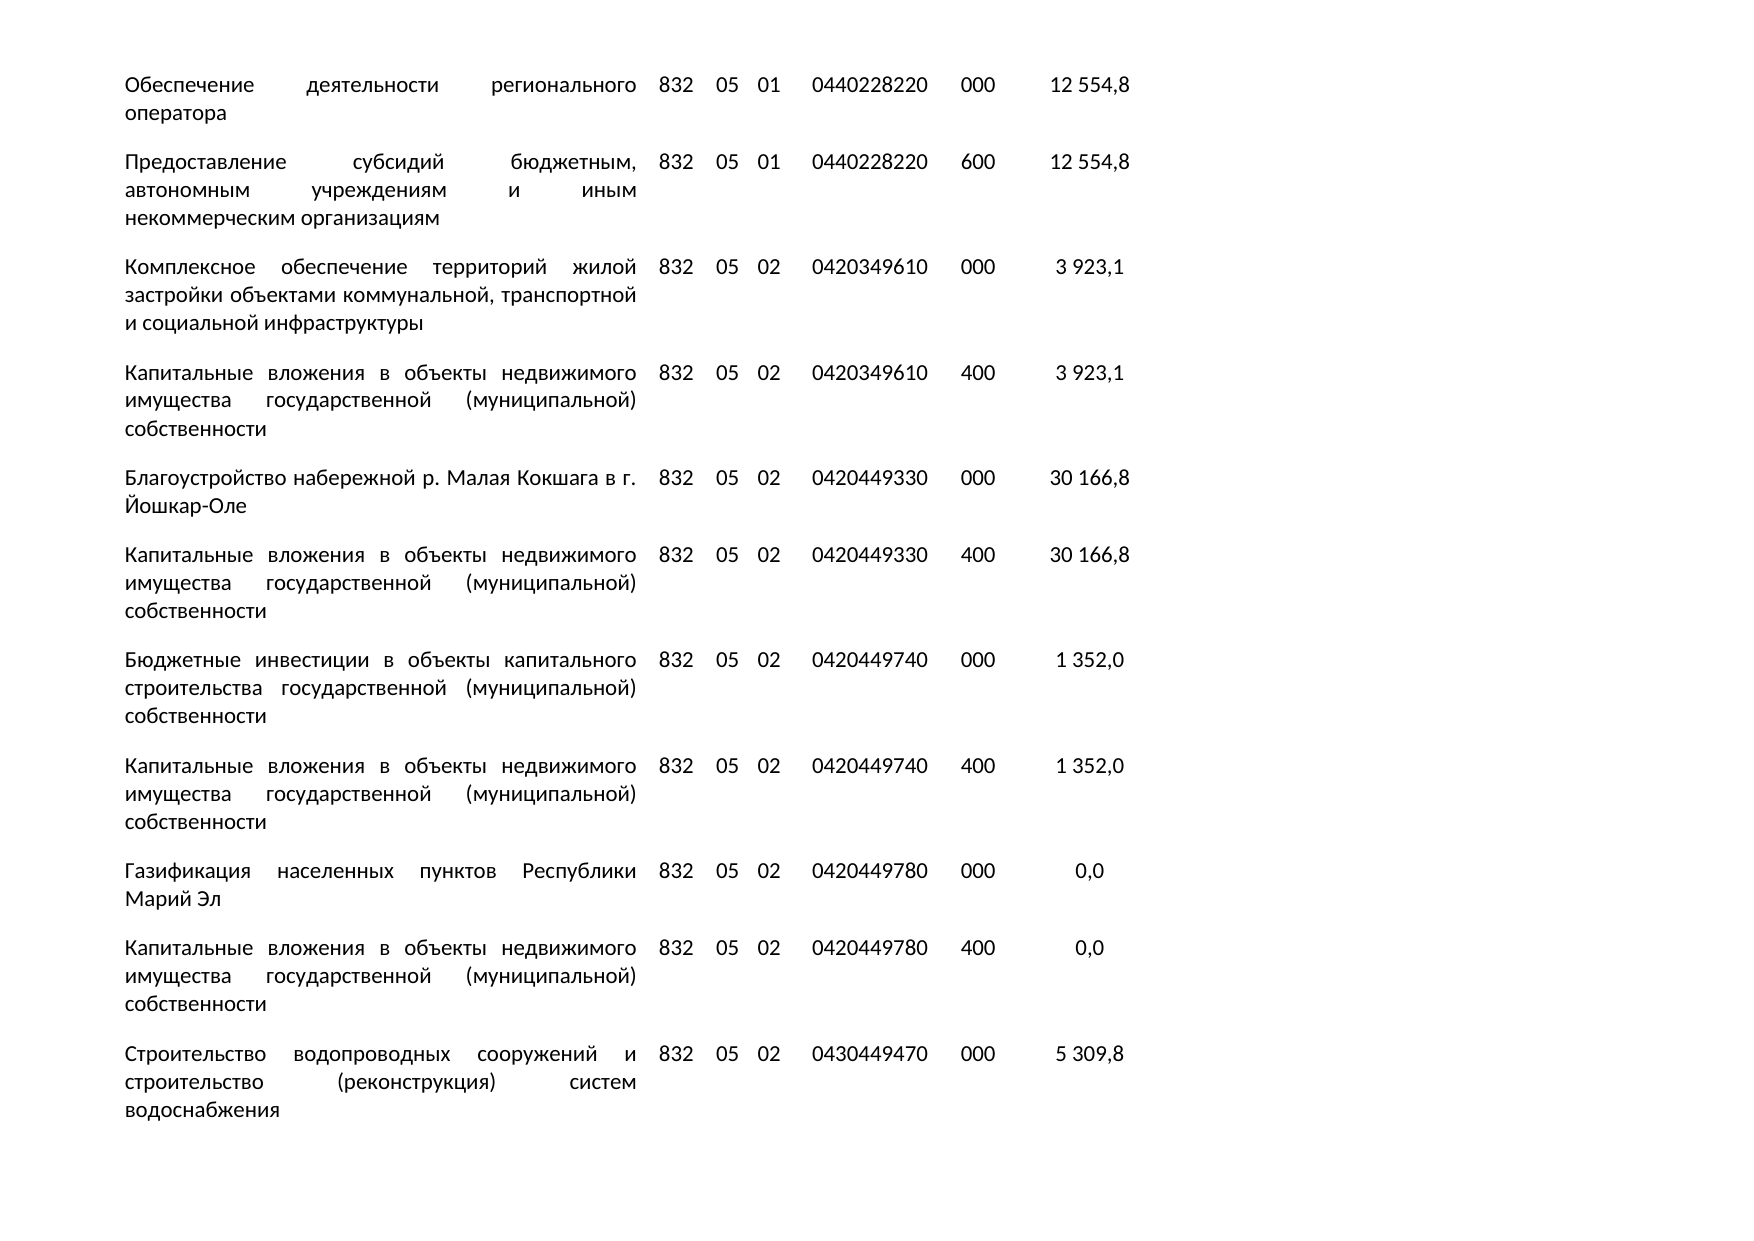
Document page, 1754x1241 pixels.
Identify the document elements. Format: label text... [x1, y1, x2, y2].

table_cell Обеспечение деятельности регионального оператора [118, 59, 644, 136]
table_cell 0420449740 [791, 740, 948, 846]
table_cell 05 [709, 59, 746, 136]
table_cell 400 [948, 923, 1008, 1028]
table_cell 400 [948, 530, 1008, 635]
table_cell 600 [948, 136, 1008, 242]
table_cell 05 [709, 452, 746, 529]
table_cell 832 [644, 136, 709, 242]
table_cell 0440228220 [791, 59, 948, 136]
table_cell 0,0 [1008, 846, 1171, 923]
table_cell 000 [948, 242, 1008, 347]
table_cell Капитальные вложения в объекты недвижимого имущества государственной (муниципальной) собственности [118, 740, 644, 846]
table_cell 0440228220 [791, 136, 948, 242]
table_cell 400 [948, 347, 1008, 452]
table_cell 05 [709, 740, 746, 846]
table_cell 000 [948, 635, 1008, 740]
table_cell 05 [709, 136, 746, 242]
table_cell 05 [709, 242, 746, 347]
table_cell 30 166,8 [1008, 452, 1171, 529]
table_cell 01 [746, 136, 791, 242]
table_cell Газификация населенных пунктов Республики Марий Эл [118, 846, 644, 923]
table_cell 1 352,0 [1008, 635, 1171, 740]
table_cell 0420449740 [791, 635, 948, 740]
table_cell 0,0 [1008, 923, 1171, 1028]
table_cell 000 [948, 59, 1008, 136]
table_cell 000 [948, 1028, 1008, 1133]
table_cell 0420449780 [791, 923, 948, 1028]
table_cell 000 [948, 846, 1008, 923]
table_cell Капитальные вложения в объекты недвижимого имущества государственной (муниципальной) собственности [118, 347, 644, 452]
table_cell 832 [644, 923, 709, 1028]
table_cell 02 [746, 846, 791, 923]
table_cell 02 [746, 452, 791, 529]
table_cell 12 554,8 [1008, 59, 1171, 136]
table_cell 30 166,8 [1008, 530, 1171, 635]
table_cell 05 [709, 635, 746, 740]
table_cell 0420449330 [791, 452, 948, 529]
table_cell 02 [746, 242, 791, 347]
table_cell Строительство водопроводных сооружений и строительство (реконструкция) систем водоснабжения [118, 1028, 644, 1133]
table_cell 0420449780 [791, 846, 948, 923]
table_cell 12 554,8 [1008, 136, 1171, 242]
table_cell 05 [709, 1028, 746, 1133]
table_cell 02 [746, 1028, 791, 1133]
table_cell 05 [709, 530, 746, 635]
table_cell 832 [644, 846, 709, 923]
table_cell 832 [644, 740, 709, 846]
table_cell 05 [709, 347, 746, 452]
table_cell 832 [644, 1028, 709, 1133]
table_cell 0420449330 [791, 530, 948, 635]
table_cell 02 [746, 347, 791, 452]
table_cell 02 [746, 635, 791, 740]
table_cell 02 [746, 740, 791, 846]
table_cell 832 [644, 452, 709, 529]
table_cell 400 [948, 740, 1008, 846]
table_cell 832 [644, 242, 709, 347]
table_cell Благоустройство набережной р. Малая Кокшага в г. Йошкар-Оле [118, 452, 644, 529]
table_cell 3 923,1 [1008, 242, 1171, 347]
table_cell Капитальные вложения в объекты недвижимого имущества государственной (муниципальной) собственности [118, 530, 644, 635]
table_cell 832 [644, 635, 709, 740]
table_cell 832 [644, 347, 709, 452]
table_cell 02 [746, 923, 791, 1028]
table_cell 02 [746, 530, 791, 635]
table_cell 0420349610 [791, 347, 948, 452]
table_cell 05 [709, 923, 746, 1028]
table_cell 0420349610 [791, 242, 948, 347]
table_cell 832 [644, 59, 709, 136]
table_cell Бюджетные инвестиции в объекты капитального строительства государственной (муниципальной) собственности [118, 635, 644, 740]
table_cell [118, 923, 644, 1028]
table_cell 000 [948, 452, 1008, 529]
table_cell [118, 136, 644, 242]
table_cell 832 [644, 530, 709, 635]
table_cell 5 309,8 [1008, 1028, 1171, 1133]
table_cell 3 923,1 [1008, 347, 1171, 452]
table_cell Комплексное обеспечение территорий жилой застройки объектами коммунальной, транспортной и социальной инфраструктуры [118, 242, 644, 347]
table_cell 1 352,0 [1008, 740, 1171, 846]
table_cell 0430449470 [791, 1028, 948, 1133]
table_cell 01 [746, 59, 791, 136]
table_cell 05 [709, 846, 746, 923]
